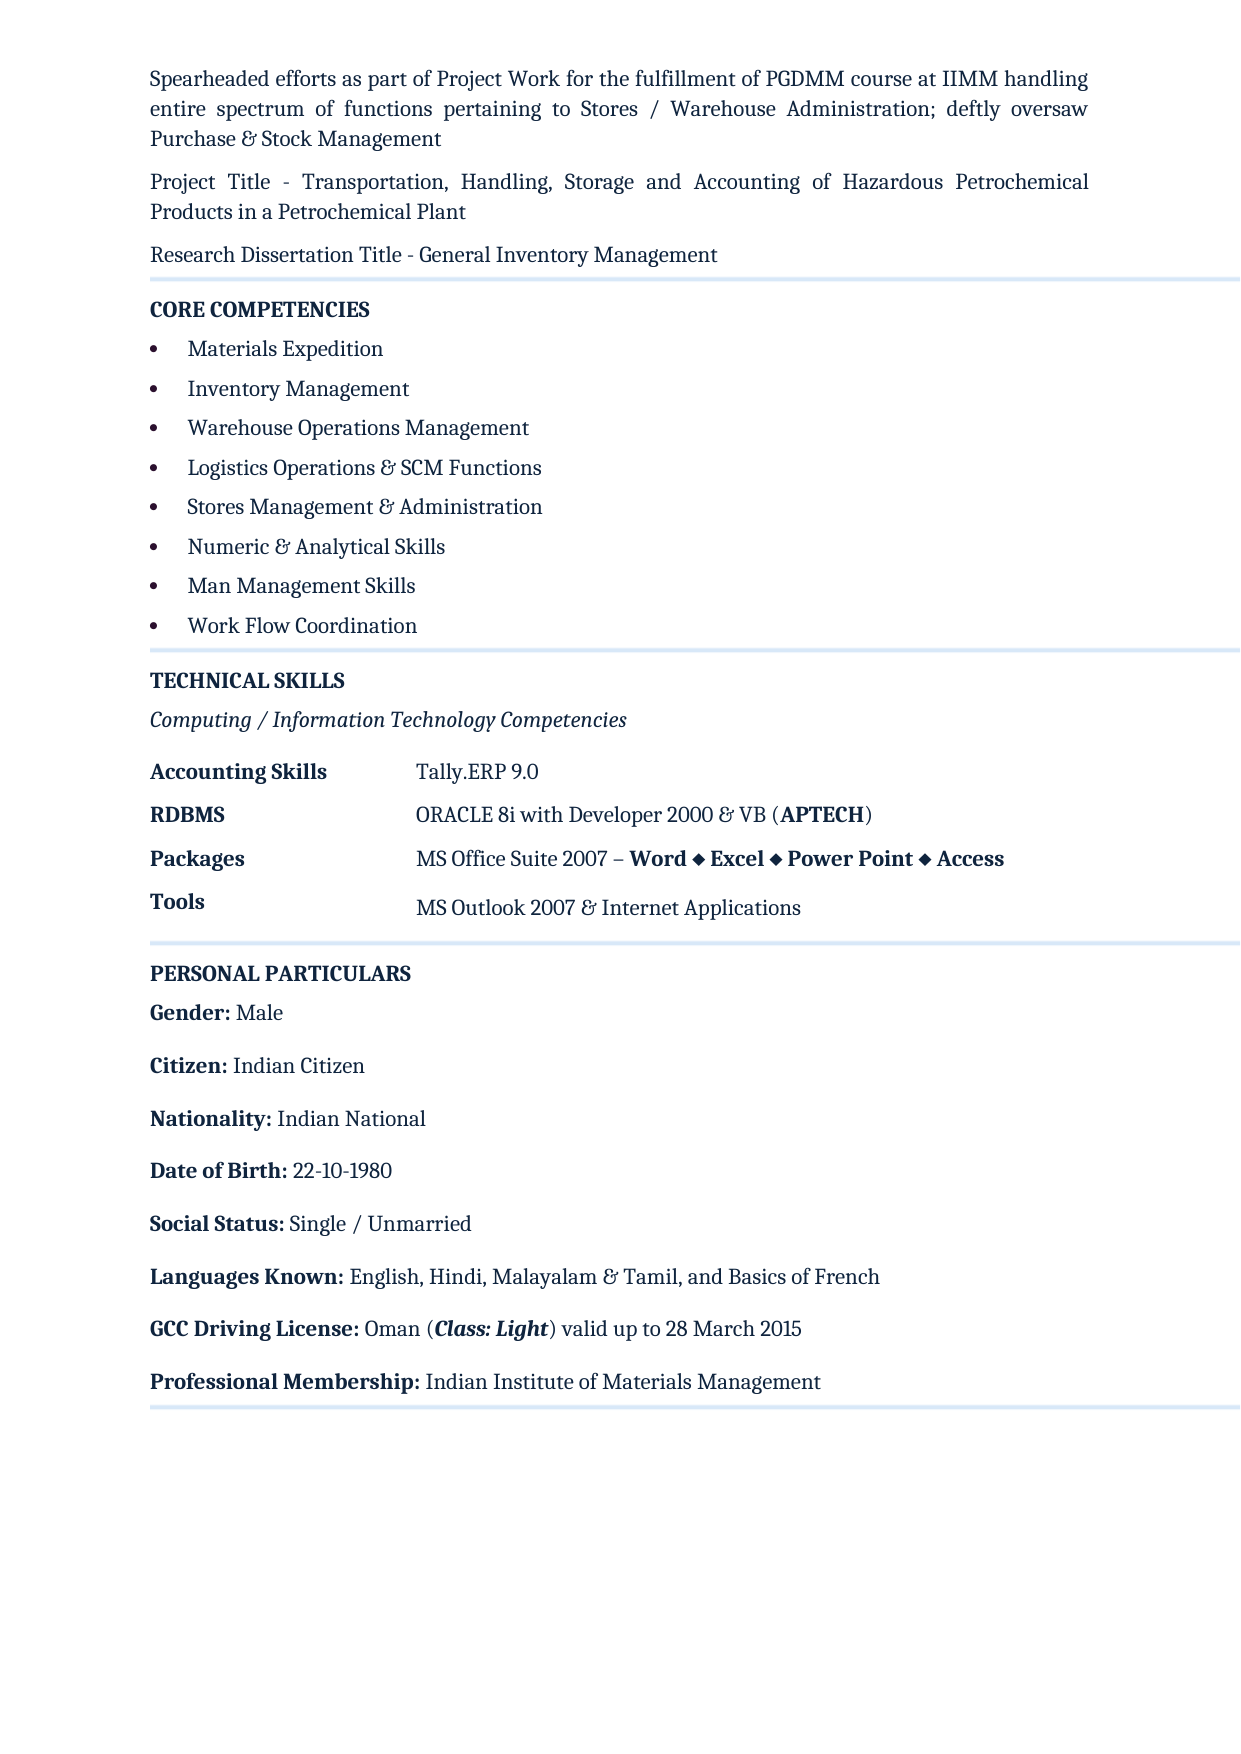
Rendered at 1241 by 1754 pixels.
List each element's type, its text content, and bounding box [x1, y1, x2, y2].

text Date of Birth: 22-10-1980 [150, 1158, 1090, 1184]
text TECHNICAL SKILLS [150, 668, 1090, 694]
table_cell Tools [139, 889, 404, 932]
text Research Dissertation Title - General Inventory Management [150, 242, 1090, 267]
table_cell Packages [139, 845, 404, 888]
text GCC Driving License: Oman (Class: Light) valid up to 28 March 2015 [150, 1316, 1090, 1342]
text Spearheaded efforts as part of Project Work for the fulfillment of PGDMM course at IIMM handling entire spectrum of functions pertaining to Stores / Warehouse Administration; deftly oversaw Purchase & Stock Management [150, 66, 1090, 152]
table_header Accounting Skills [139, 759, 404, 802]
text Nationality: Indian National [150, 1105, 1090, 1132]
list Stores Management & Administration [150, 494, 1090, 521]
text Professional Membership: Indian Institute of Materials Management [150, 1369, 1090, 1395]
text CORE COMPETENCIES [150, 297, 1090, 323]
list Warehouse Operations Management [150, 415, 1090, 442]
list Numeric & Analytical Skills [150, 534, 1090, 560]
text Gender: Male [150, 1000, 1090, 1026]
table_cell MS Outlook 2007 & Internet Applications [405, 889, 1240, 931]
text PERSONAL PARTICULARS [150, 960, 1090, 987]
text Citizen: Indian Citizen [150, 1053, 1090, 1079]
text Project Title - Transportation, Handling, Storage and Accounting of Hazardous Petrochemical Products in a Petrochemical Plant [150, 169, 1090, 225]
table_cell MS Office Suite 2007 – Word Excel Power Point Access [405, 845, 1240, 888]
text Social Status: Single / Unmarried [150, 1211, 1090, 1237]
list Inventory Management [150, 376, 1090, 402]
list Work Flow Coordination [150, 613, 1090, 638]
text Computing / Information Technology Competencies [150, 707, 1090, 733]
list Logistics Operations & SCM Functions [150, 455, 1090, 481]
table_header Tally.ERP 9.0 [405, 759, 1240, 802]
table_cell RDBMS [139, 802, 404, 845]
list Man Management Skills [150, 573, 1090, 599]
text Languages Known: English, Hindi, Malayalam & Tamil, and Basics of French [150, 1263, 1090, 1290]
list Materials Expedition [150, 336, 1090, 363]
table_cell ORACLE 8i with Developer 2000 & VB (APTECH) [405, 802, 1240, 845]
